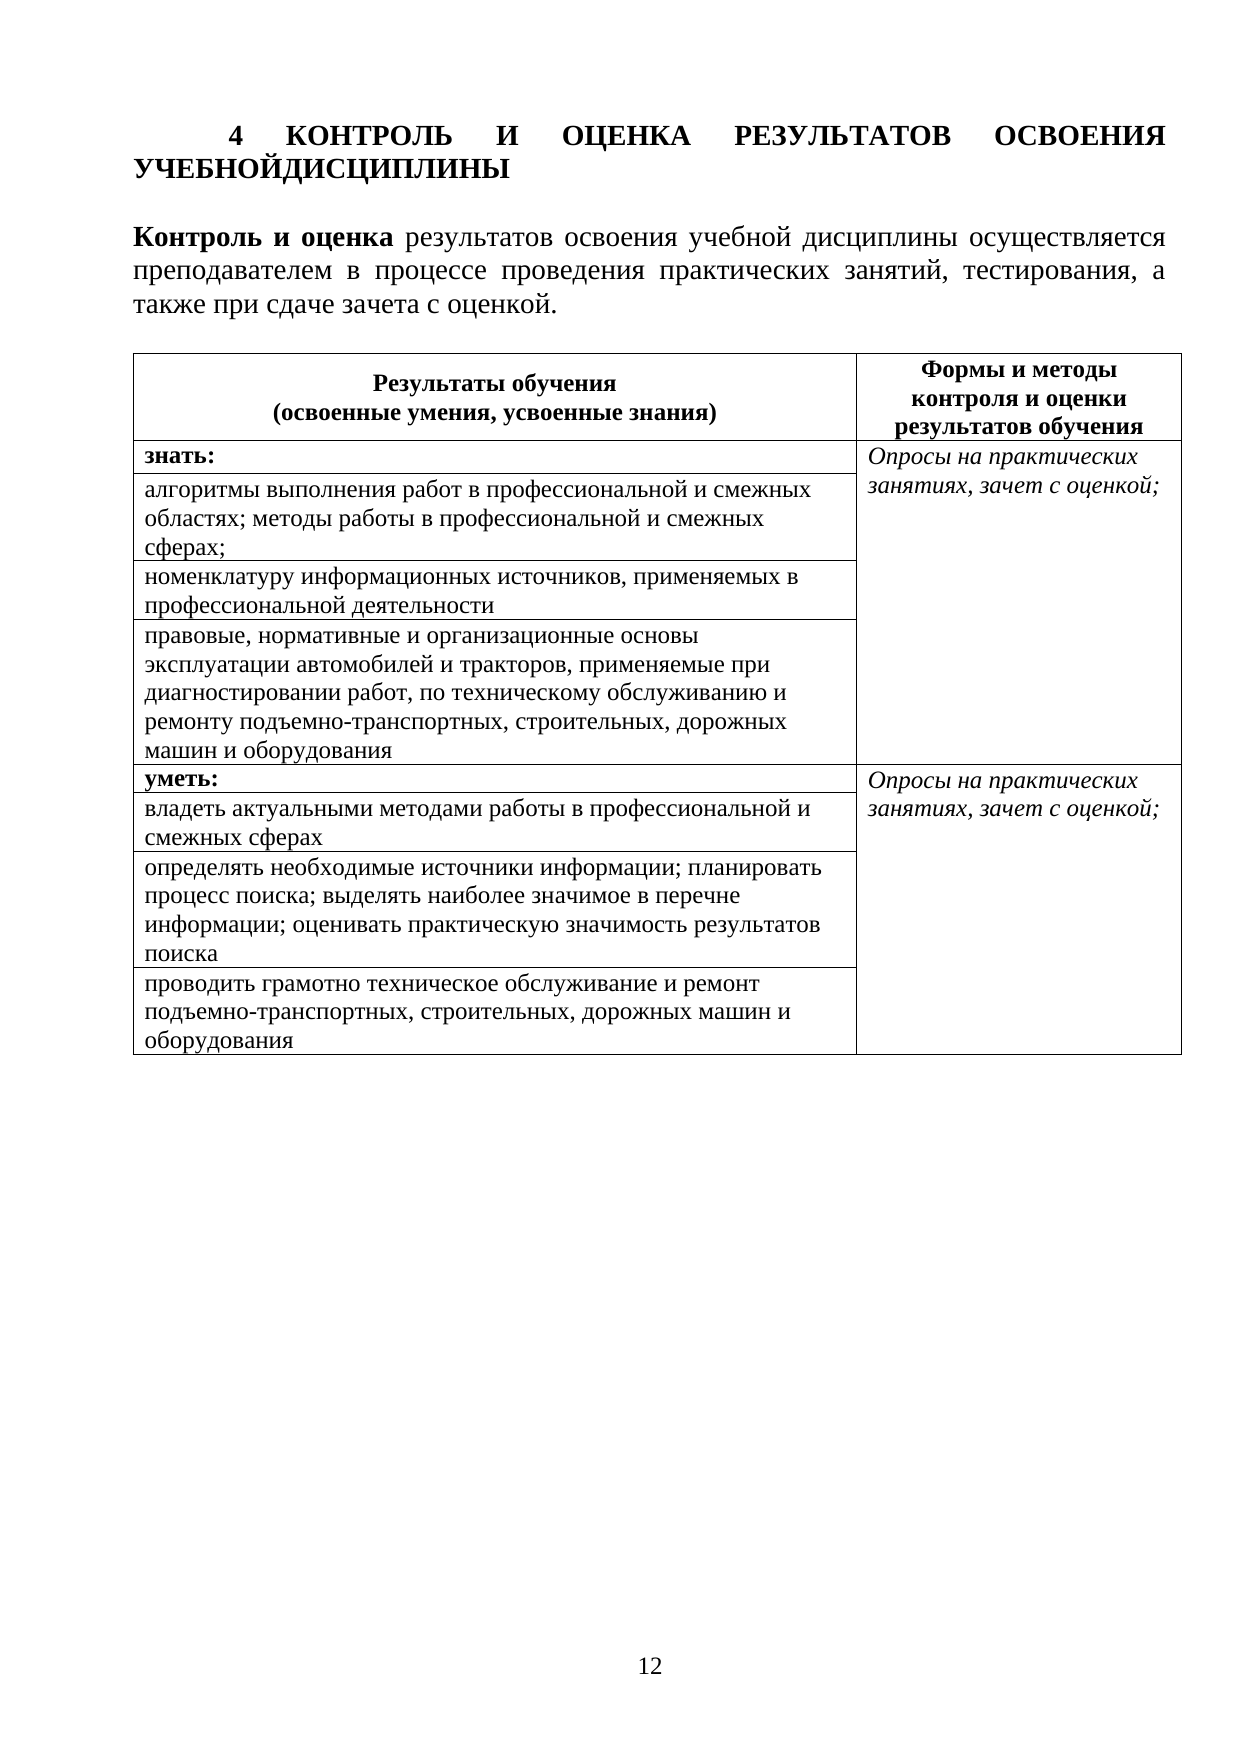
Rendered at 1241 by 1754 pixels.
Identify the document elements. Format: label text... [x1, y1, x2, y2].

table_cell Опросы на практических занятиях, зачет с оценкой; [857, 765, 1181, 1054]
table_cell проводить грамотно техническое обслуживание и ремонт подъемно-транспортных, строительных, дорожных машин и оборудования [134, 968, 856, 1054]
table_cell Опросы на практических занятиях, зачет с оценкой; [857, 441, 1181, 764]
table_cell уметь: [134, 765, 856, 792]
table_cell номенклатуру информационных источников, применяемых в профессиональной деятельности [134, 561, 856, 619]
table_cell владеть актуальными методами работы в профессиональной и смежных сферах [134, 793, 856, 851]
table_cell правовые, нормативные и организационные основы эксплуатации автомобилей и тракторов, применяемые при диагностировании работ, по техническому обслуживанию и ремонту подъемно-транспортных, строительных, дорожных машин и оборудования [134, 620, 856, 764]
table_header Результаты обучения (освоенные умения, усвоенные знания) [134, 354, 856, 440]
table_cell знать: [134, 441, 856, 473]
text Контроль и оценка результатов освоения учебной дисциплины осуществляется преподавателем в процессе проведения практических занятий, тестирования, а также при сдаче зачета с оценкой. [133, 219, 1167, 319]
table_cell определять необходимые источники информации; планировать процесс поиска; выделять наиболее значимое в перечне информации; оценивать практическую значимость результатов поиска [134, 852, 856, 967]
subtitle 4 Контроль и оценка результатов освоения УЧЕБНОЙДисциплины [133, 118, 1167, 185]
table_cell алгоритмы выполнения работ в профессиональной и смежных областях; методы работы в профессиональной и смежных сферах; [134, 474, 856, 560]
table_header Формы и методы контроля и оценки результатов обучения [857, 354, 1181, 440]
